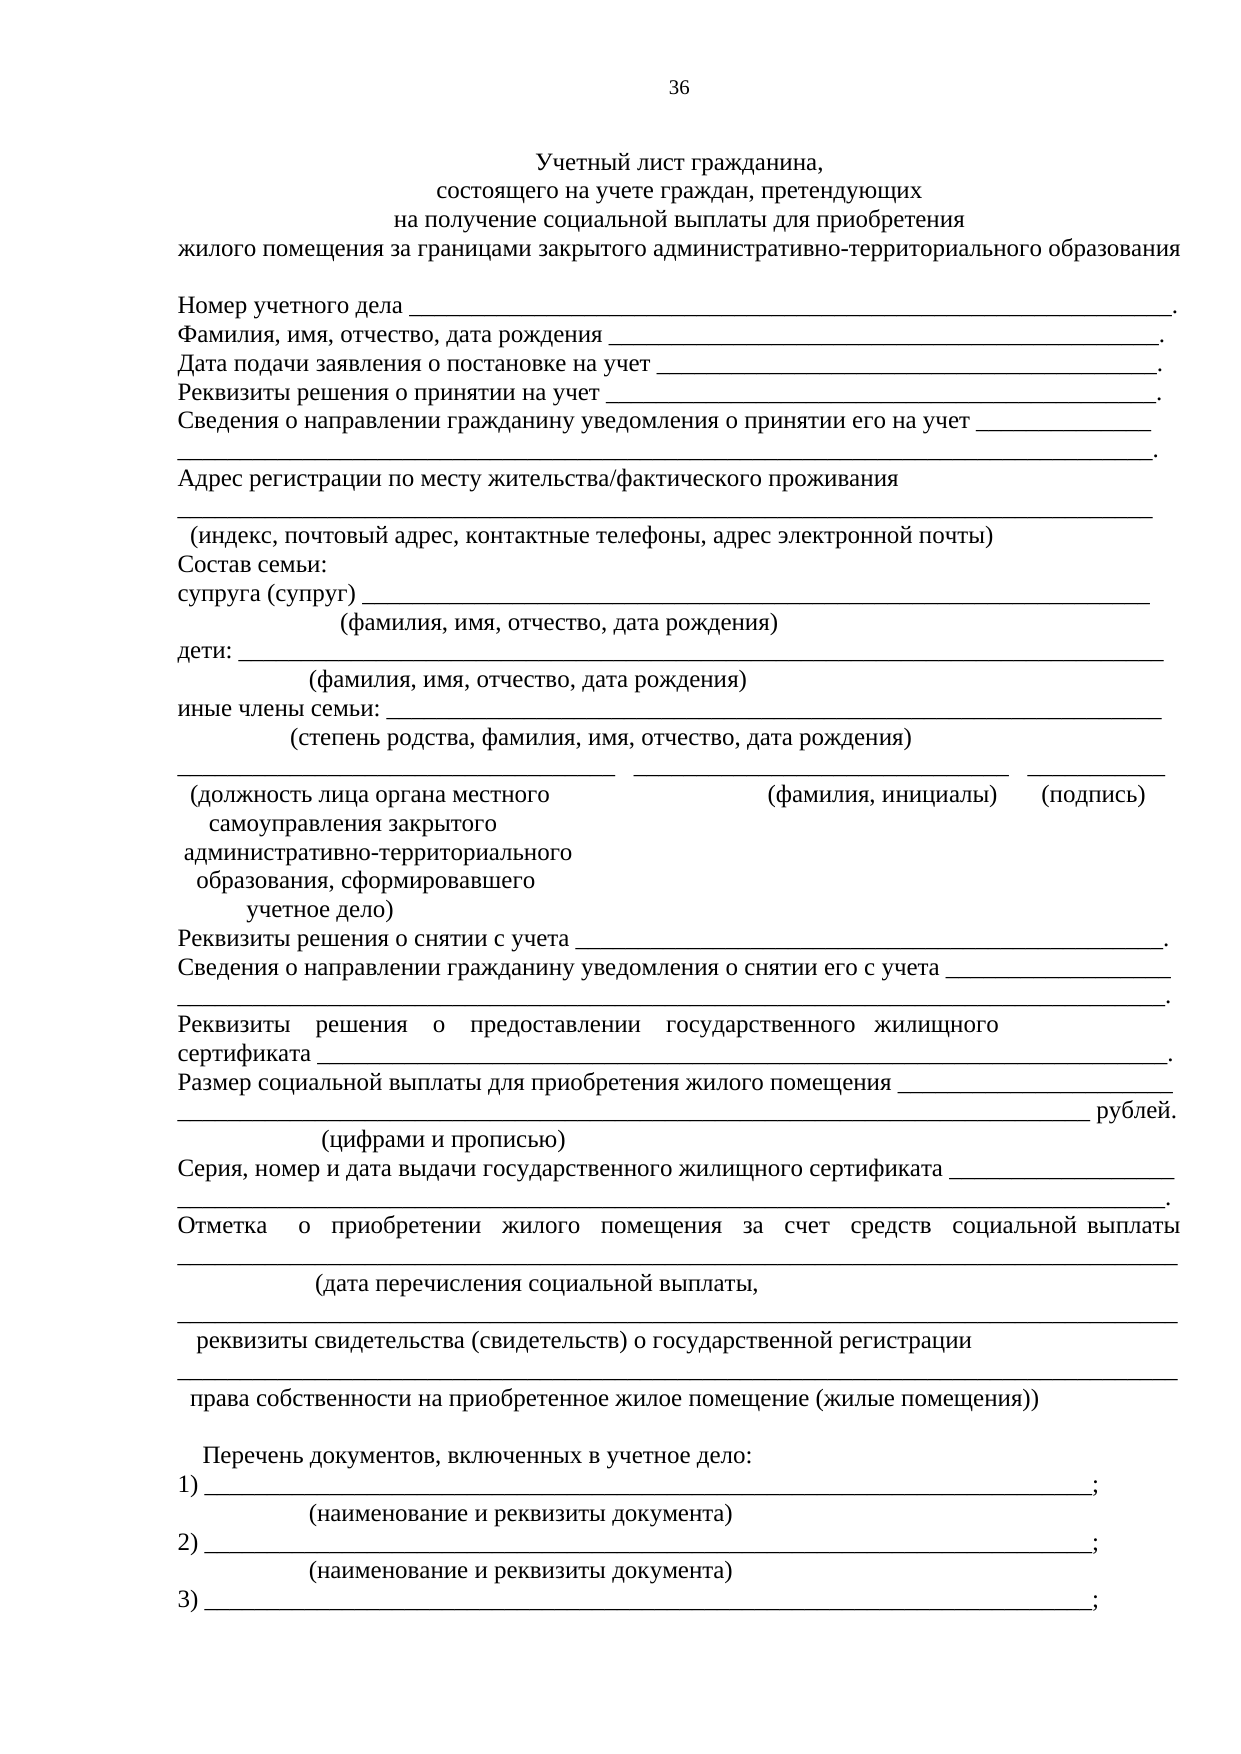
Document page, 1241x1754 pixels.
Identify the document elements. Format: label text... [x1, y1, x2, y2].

text ___________________________________ ______________________________ ___________ [177, 751, 1181, 779]
text Серия, номер и дата выдачи государственного жилищного сертификата __________________ [177, 1153, 1181, 1182]
text Размер социальной выплаты для приобретения жилого помещения ______________________ [177, 1067, 1181, 1096]
text Фамилия, имя, отчество, дата рождения ____________________________________________. [177, 319, 1181, 348]
text Сведения о направлении гражданину уведомления о принятии его на учет ______________ [177, 406, 1181, 434]
text Сведения о направлении гражданину уведомления о снятии его с учета __________________ [177, 952, 1181, 981]
text Адрес регистрации по месту жительства/фактического проживания [177, 463, 1181, 492]
text ______________________________________________________________________________. [177, 434, 1181, 463]
text 1) _______________________________________________________________________; [177, 1469, 1181, 1498]
text состоящего на учете граждан, претендующих [177, 176, 1181, 204]
text (наименование и реквизиты документа) [177, 1556, 1181, 1584]
text реквизиты свидетельства (свидетельств) о государственной регистрации [177, 1326, 1181, 1354]
text Учетный лист гражданина, [177, 147, 1181, 176]
text (степень родства, фамилия, имя, отчество, дата рождения) [177, 722, 1181, 751]
text Реквизиты решения о принятии на учет ____________________________________________. [177, 377, 1181, 406]
text (наименование и реквизиты документа) [177, 1498, 1181, 1527]
text Отметка о приобретении жилого помещения за счет средств социальной выплаты ________________________________________________________________________________ [177, 1211, 1181, 1268]
text 3) _______________________________________________________________________; [177, 1584, 1181, 1613]
text ________________________________________________________________________________ [177, 1354, 1181, 1383]
text (фамилия, имя, отчество, дата рождения) [177, 607, 1181, 636]
text (индекс, почтовый адрес, контактные телефоны, адрес электронной почты) [177, 521, 1181, 549]
text супруга (супруг) _______________________________________________________________ [177, 578, 1181, 607]
text жилого помещения за границами закрытого административно-территориального образования [177, 233, 1181, 262]
text образования, сформировавшего [177, 866, 1181, 894]
text иные члены семьи: ______________________________________________________________ [177, 693, 1181, 722]
text ______________________________________________________________________________ [177, 492, 1181, 521]
text на получение социальной выплаты для приобретения [177, 204, 1181, 233]
text Номер учетного дела _____________________________________________________________. [177, 291, 1181, 319]
text Перечень документов, включенных в учетное дело: [177, 1441, 1181, 1469]
text права собственности на приобретенное жилое помещение (жилые помещения)) [177, 1383, 1181, 1412]
text (цифрами и прописью) [177, 1124, 1181, 1153]
text Состав семьи: [177, 549, 1181, 578]
text сертификата ____________________________________________________________________. [177, 1038, 1181, 1067]
text дети: __________________________________________________________________________ [177, 636, 1181, 664]
text _________________________________________________________________________ рублей. [177, 1096, 1181, 1124]
text 2) _______________________________________________________________________; [177, 1527, 1181, 1556]
text Реквизиты решения о предоставлении государственного жилищного [177, 1009, 1181, 1038]
text учетное дело) [177, 894, 1181, 923]
text _______________________________________________________________________________. [177, 981, 1181, 1009]
text Дата подачи заявления о постановке на учет ________________________________________. [177, 348, 1181, 377]
text административно-территориального [177, 837, 1181, 866]
text (фамилия, имя, отчество, дата рождения) [177, 664, 1181, 693]
text (дата перечисления социальной выплаты, [177, 1268, 1181, 1297]
text Реквизиты решения о снятии с учета _______________________________________________. [177, 923, 1181, 952]
text (должность лица органа местного (фамилия, инициалы) (подпись) [177, 779, 1181, 808]
text _______________________________________________________________________________. [177, 1182, 1181, 1211]
text ________________________________________________________________________________ [177, 1297, 1181, 1326]
text самоуправления закрытого [177, 808, 1181, 837]
